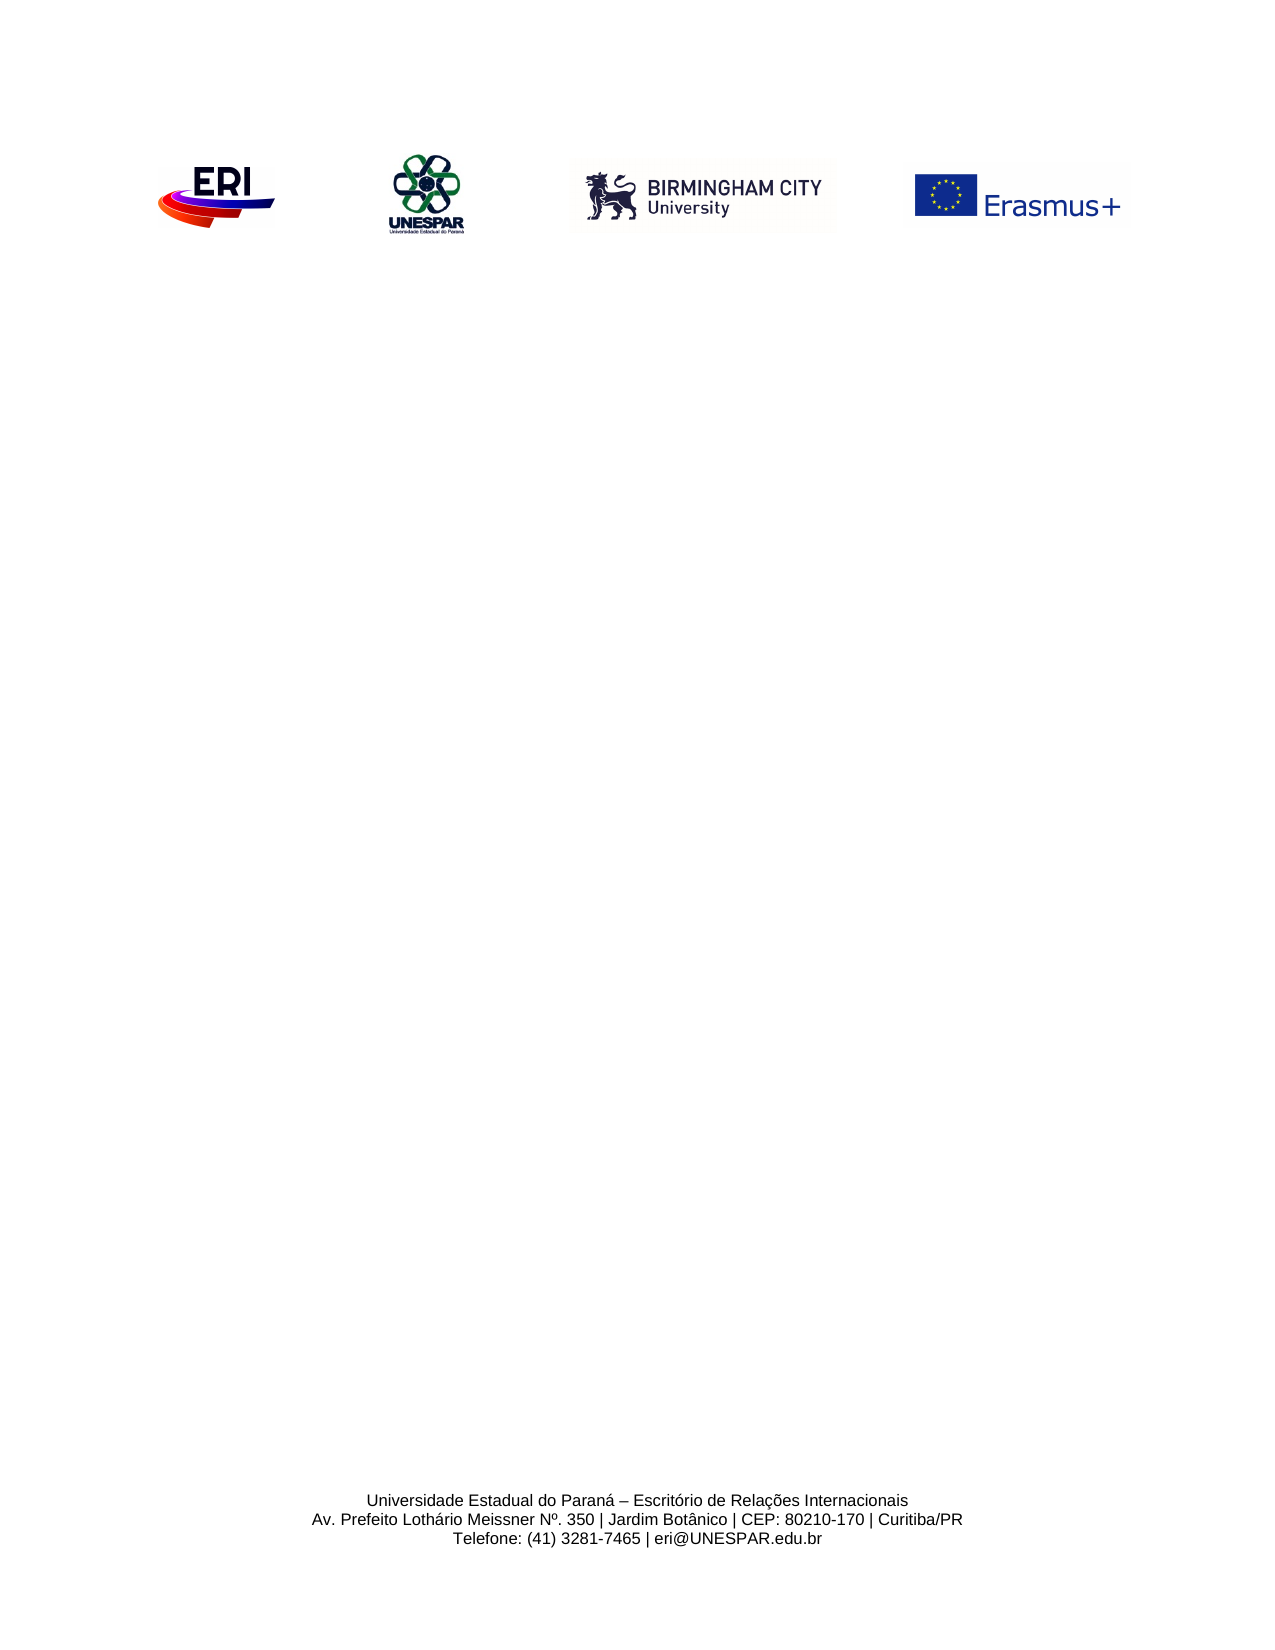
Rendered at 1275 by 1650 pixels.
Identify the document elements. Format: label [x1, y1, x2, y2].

picture [388, 153, 465, 234]
picture [158, 167, 276, 228]
picture [569, 158, 837, 233]
picture [903, 162, 1132, 228]
